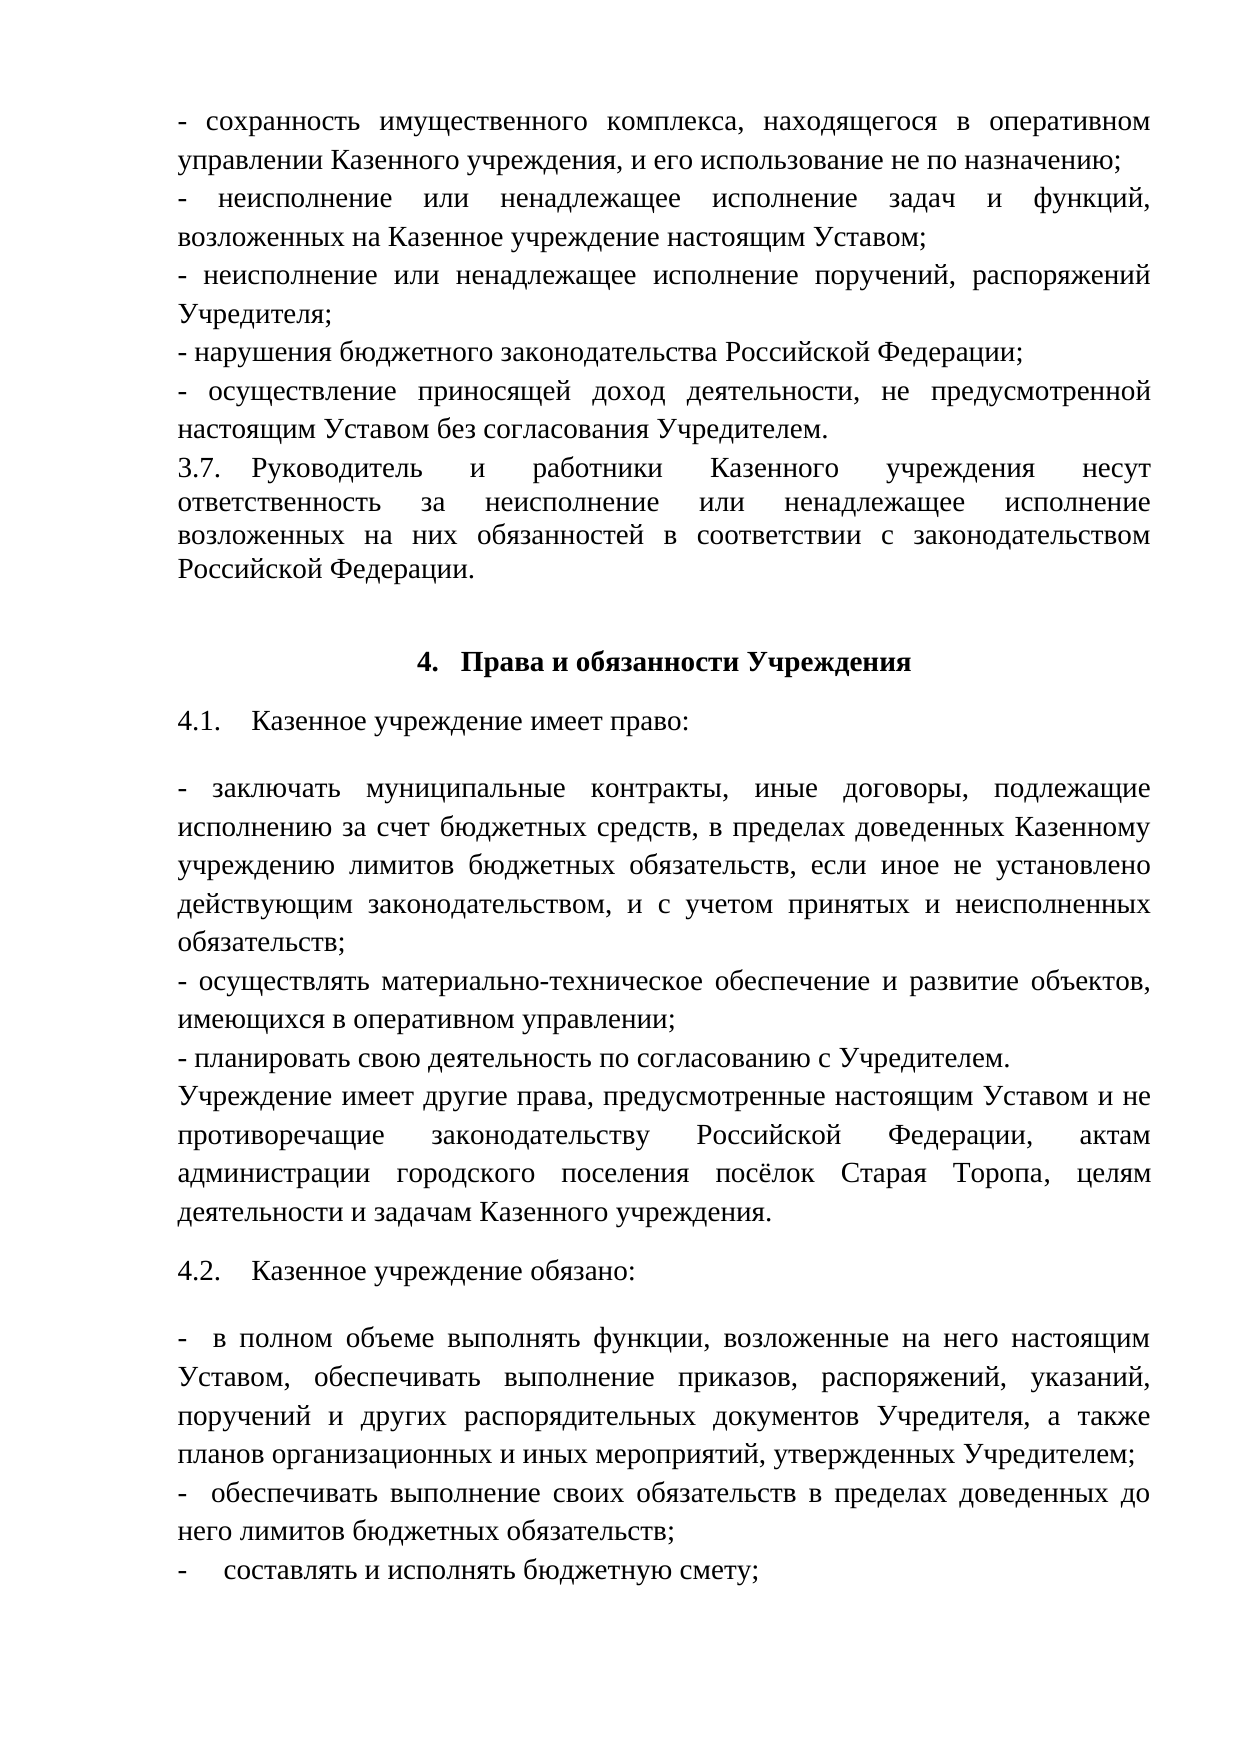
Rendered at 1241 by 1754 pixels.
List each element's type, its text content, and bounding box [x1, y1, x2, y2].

list Казенное учреждение обязано: [177, 1253, 1152, 1287]
text Учреждение имеет другие права, предусмотренные настоящим Уставом и не противоречащие законодательству Российской Федерации, актам администрации городского поселения посёлок Старая Торопа, целям деятельности и задачам Казенного учреждения. [177, 1078, 1152, 1228]
text - осуществление приносящей доход деятельности, не предусмотренной настоящим Уставом без согласования Учредителем. [177, 373, 1152, 445]
text 4. Права и обязанности Учреждения [177, 644, 1152, 677]
list Казенное учреждение имеет право: [177, 703, 1152, 737]
text - неисполнение или ненадлежащее исполнение поручений, распоряжений Учредителя; [177, 257, 1152, 329]
text - осуществлять материально-техническое обеспечение и развитие объектов, имеющихся в оперативном управлении; [177, 963, 1152, 1035]
text - обеспечивать выполнение своих обязательств в пределах доведенных до него лимитов бюджетных обязательств; [177, 1475, 1152, 1547]
text - заключать муниципальные контракты, иные договоры, подлежащие исполнению за счет бюджетных средств, в пределах доведенных Казенному учреждению лимитов бюджетных обязательств, если иное не установлено действующим законодательством, и с учетом принятых и неисполненных обязательств; [177, 770, 1152, 958]
text - составлять и исполнять бюджетную смету; [177, 1552, 1152, 1585]
text - в полном объеме выполнять функции, возложенные на него настоящим Уставом, обеспечивать выполнение приказов, распоряжений, указаний, поручений и других распорядительных документов Учредителя, а также планов организационных и иных мероприятий, утвержденных Учредителем; [177, 1321, 1152, 1470]
list Руководитель и работники Казенного учреждения несут ответственность за неисполнение или ненадлежащее исполнение возложенных на них обязанностей в соответствии с законодательством Российской Федерации. [177, 450, 1152, 584]
text - неисполнение или ненадлежащее исполнение задач и функций, возложенных на Казенное учреждение настоящим Уставом; [177, 180, 1152, 252]
text - нарушения бюджетного законодательства Российской Федерации; [177, 334, 1152, 368]
text - сохранность имущественного комплекса, находящегося в оперативном управлении Казенного учреждения, и его использование не по назначению; [177, 103, 1152, 175]
text - планировать свою деятельность по согласованию с Учредителем. [177, 1040, 1152, 1073]
